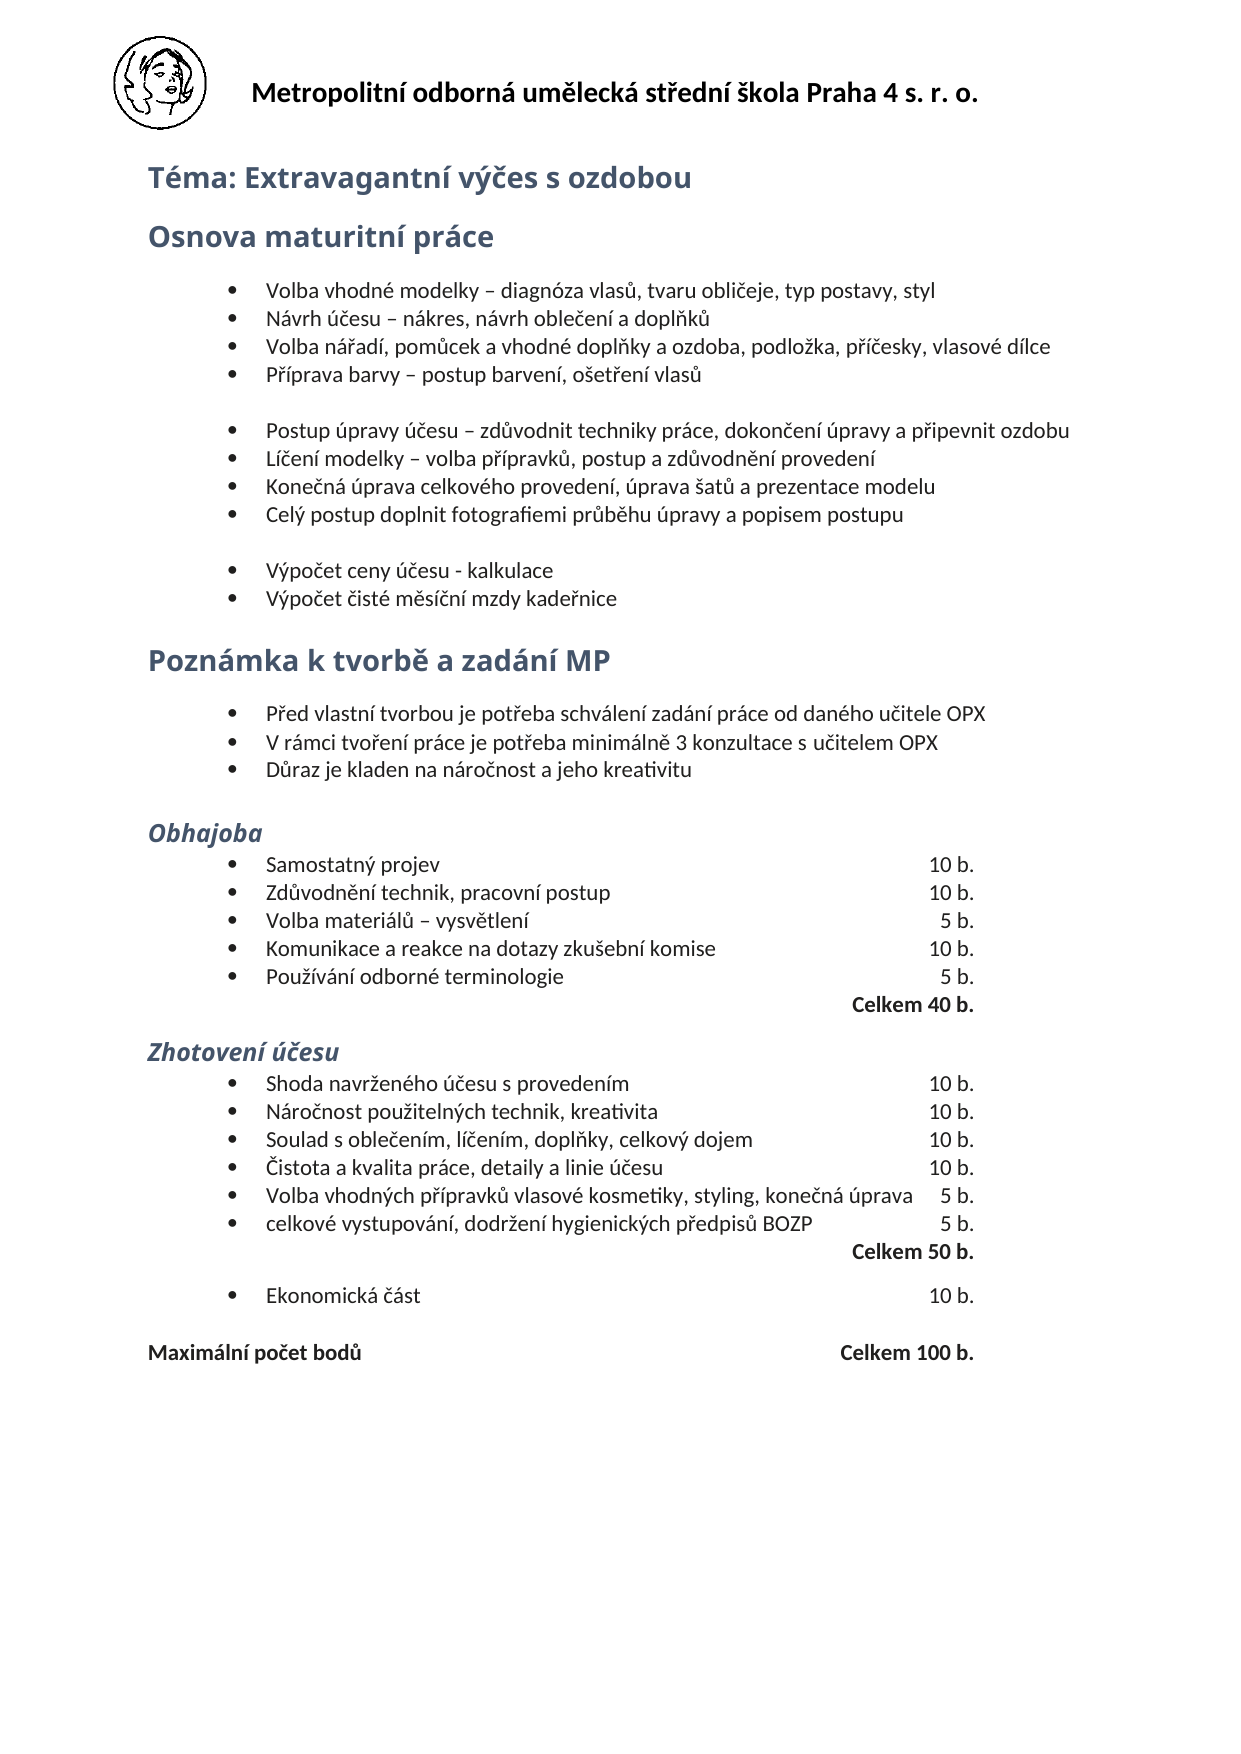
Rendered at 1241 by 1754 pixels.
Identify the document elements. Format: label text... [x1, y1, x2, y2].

list Zdůvodnění technik, pracovní postup 10 b. [228, 878, 1093, 906]
text Celkem 40 b. [148, 990, 1093, 1018]
list celkové vystupování, dodržení hygienických předpisů BOZP 5 b. [228, 1209, 1093, 1237]
list Postup úpravy účesu – zdůvodnit techniky práce, dokončení úpravy a připevnit ozdobu [228, 416, 1093, 444]
list Výpočet ceny účesu - kalkulace [228, 556, 1093, 584]
list Používání odborné terminologie 5 b. [228, 962, 1093, 990]
list Důraz je kladen na náročnost a jeho kreativitu [228, 756, 1093, 784]
list Líčení modelky – volba přípravků, postup a zdůvodnění provedení [228, 444, 1093, 472]
list Soulad s oblečením, líčením, doplňky, celkový dojem 10 b. [228, 1125, 1093, 1153]
list Návrh účesu – nákres, návrh oblečení a doplňků [228, 304, 1093, 332]
text Téma: Extravagantní výčes s ozdobou [148, 157, 1093, 197]
list Komunikace a reakce na dotazy zkušební komise 10 b. [228, 934, 1093, 962]
list Příprava barvy – postup barvení, ošetření vlasů [228, 360, 1093, 388]
list Před vlastní tvorbou je potřeba schválení zadání práce od daného učitele OPX [228, 699, 1093, 728]
list Volba materiálů – vysvětlení 5 b. [228, 906, 1093, 934]
list Výpočet čisté měsíční mzdy kadeřnice [228, 584, 1093, 612]
list Shoda navrženého účesu s provedením 10 b. [228, 1069, 1093, 1097]
list Samostatný projev 10 b. [228, 850, 1093, 878]
list Konečná úprava celkového provedení, úprava šatů a prezentace modelu [228, 472, 1093, 500]
text Maximální počet bodů Celkem 100 b. [148, 1338, 1093, 1366]
text Osnova maturitní práce [148, 216, 1093, 256]
list Náročnost použitelných technik, kreativita 10 b. [228, 1097, 1093, 1125]
list V rámci tvoření práce je potřeba minimálně 3 konzultace s učitelem OPX [228, 728, 1093, 756]
list Volba vhodné modelky – diagnóza vlasů, tvaru obličeje, typ postavy, styl [228, 276, 1093, 304]
list Celý postup doplnit fotografiemi průběhu úpravy a popisem postupu [228, 500, 1093, 528]
list Čistota a kvalita práce, detaily a linie účesu 10 b. [228, 1153, 1093, 1181]
list Volba nářadí, pomůcek a vhodné doplňky a ozdoba, podložka, příčesky, vlasové dílce [228, 332, 1093, 360]
picture [96, 16, 224, 152]
subtitle Obhajoba [148, 816, 1093, 850]
text Poznámka k tvorbě a zadání MP [148, 640, 1093, 680]
list Volba vhodných přípravků vlasové kosmetiky, styling, konečná úprava 5 b. [228, 1181, 1093, 1209]
text Celkem 50 b. [148, 1237, 1093, 1265]
subtitle Zhotovení účesu [148, 1035, 1093, 1069]
list Ekonomická část 10 b. [228, 1282, 1093, 1309]
